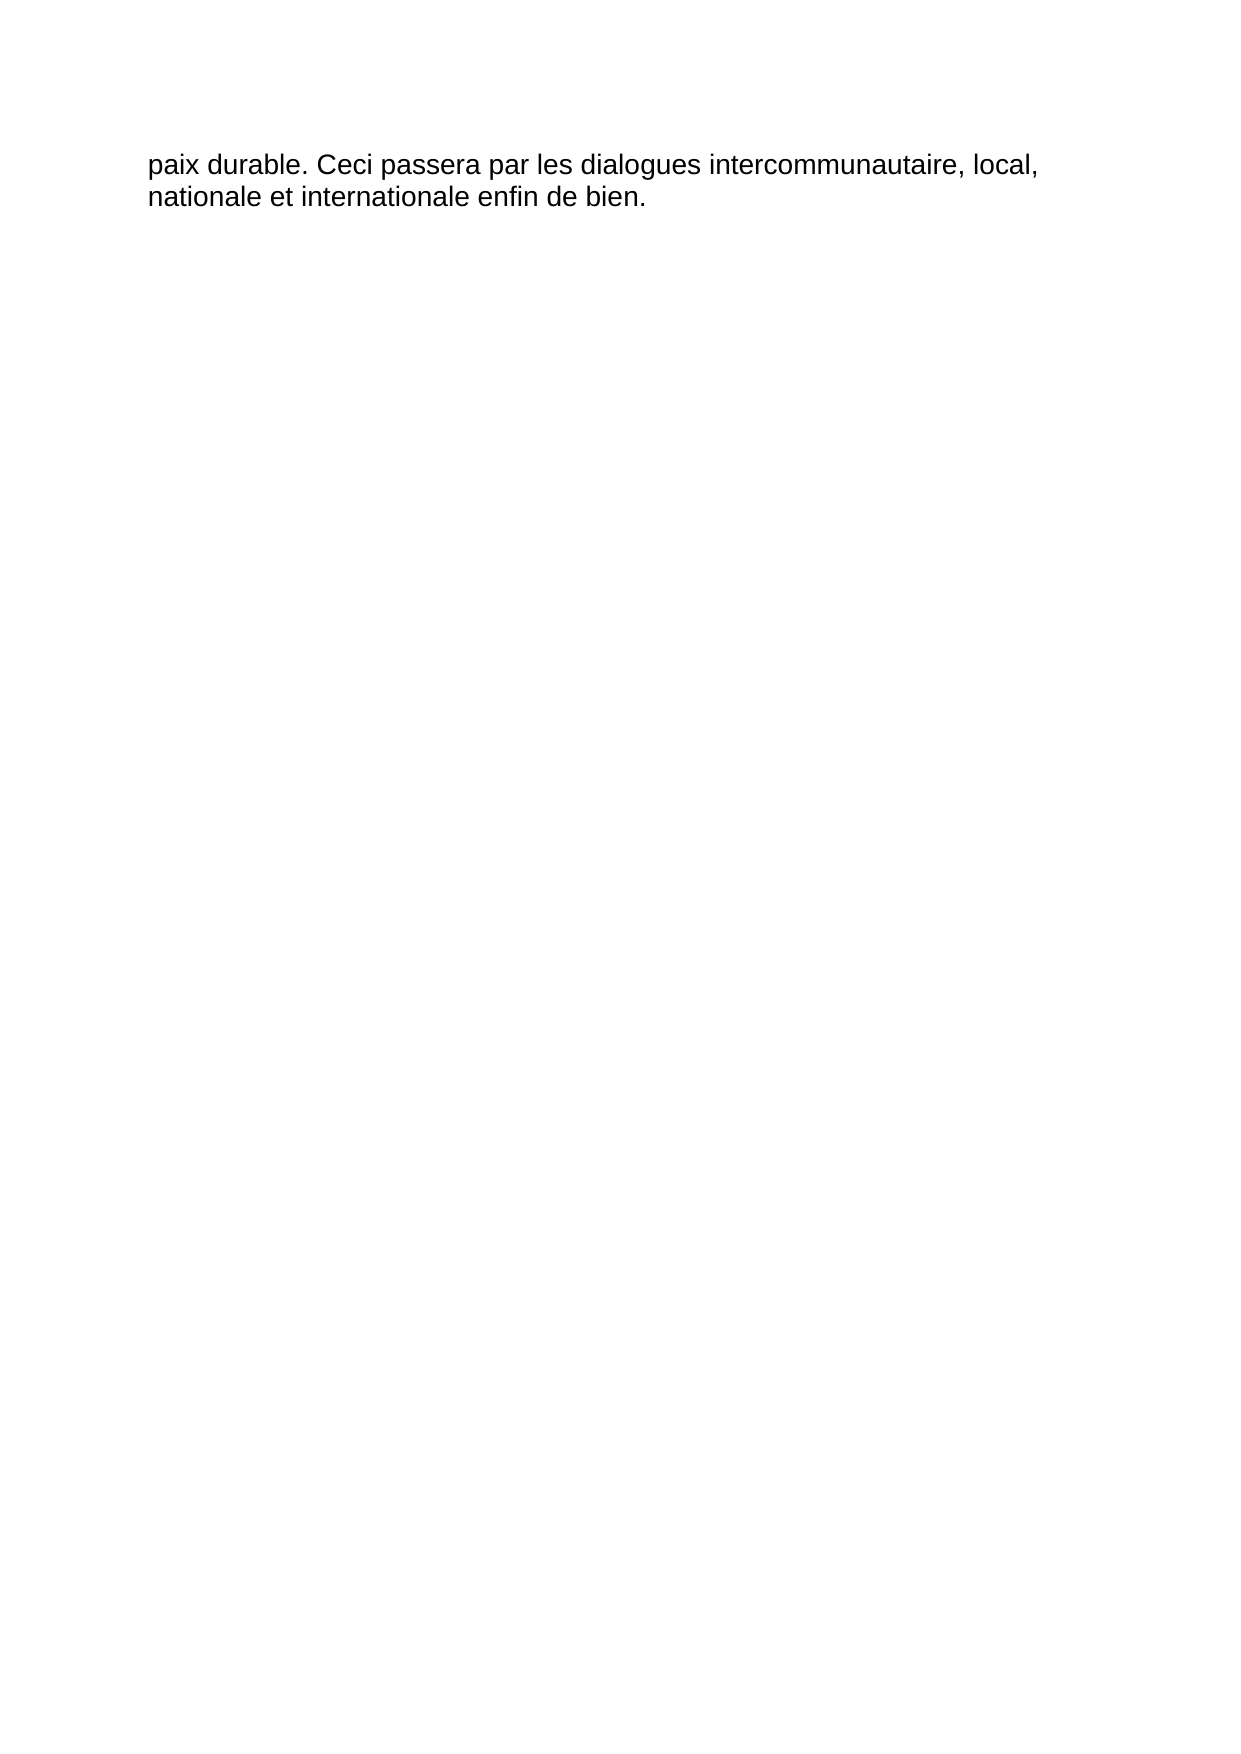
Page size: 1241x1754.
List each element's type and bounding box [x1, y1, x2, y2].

text [148, 148, 1093, 212]
